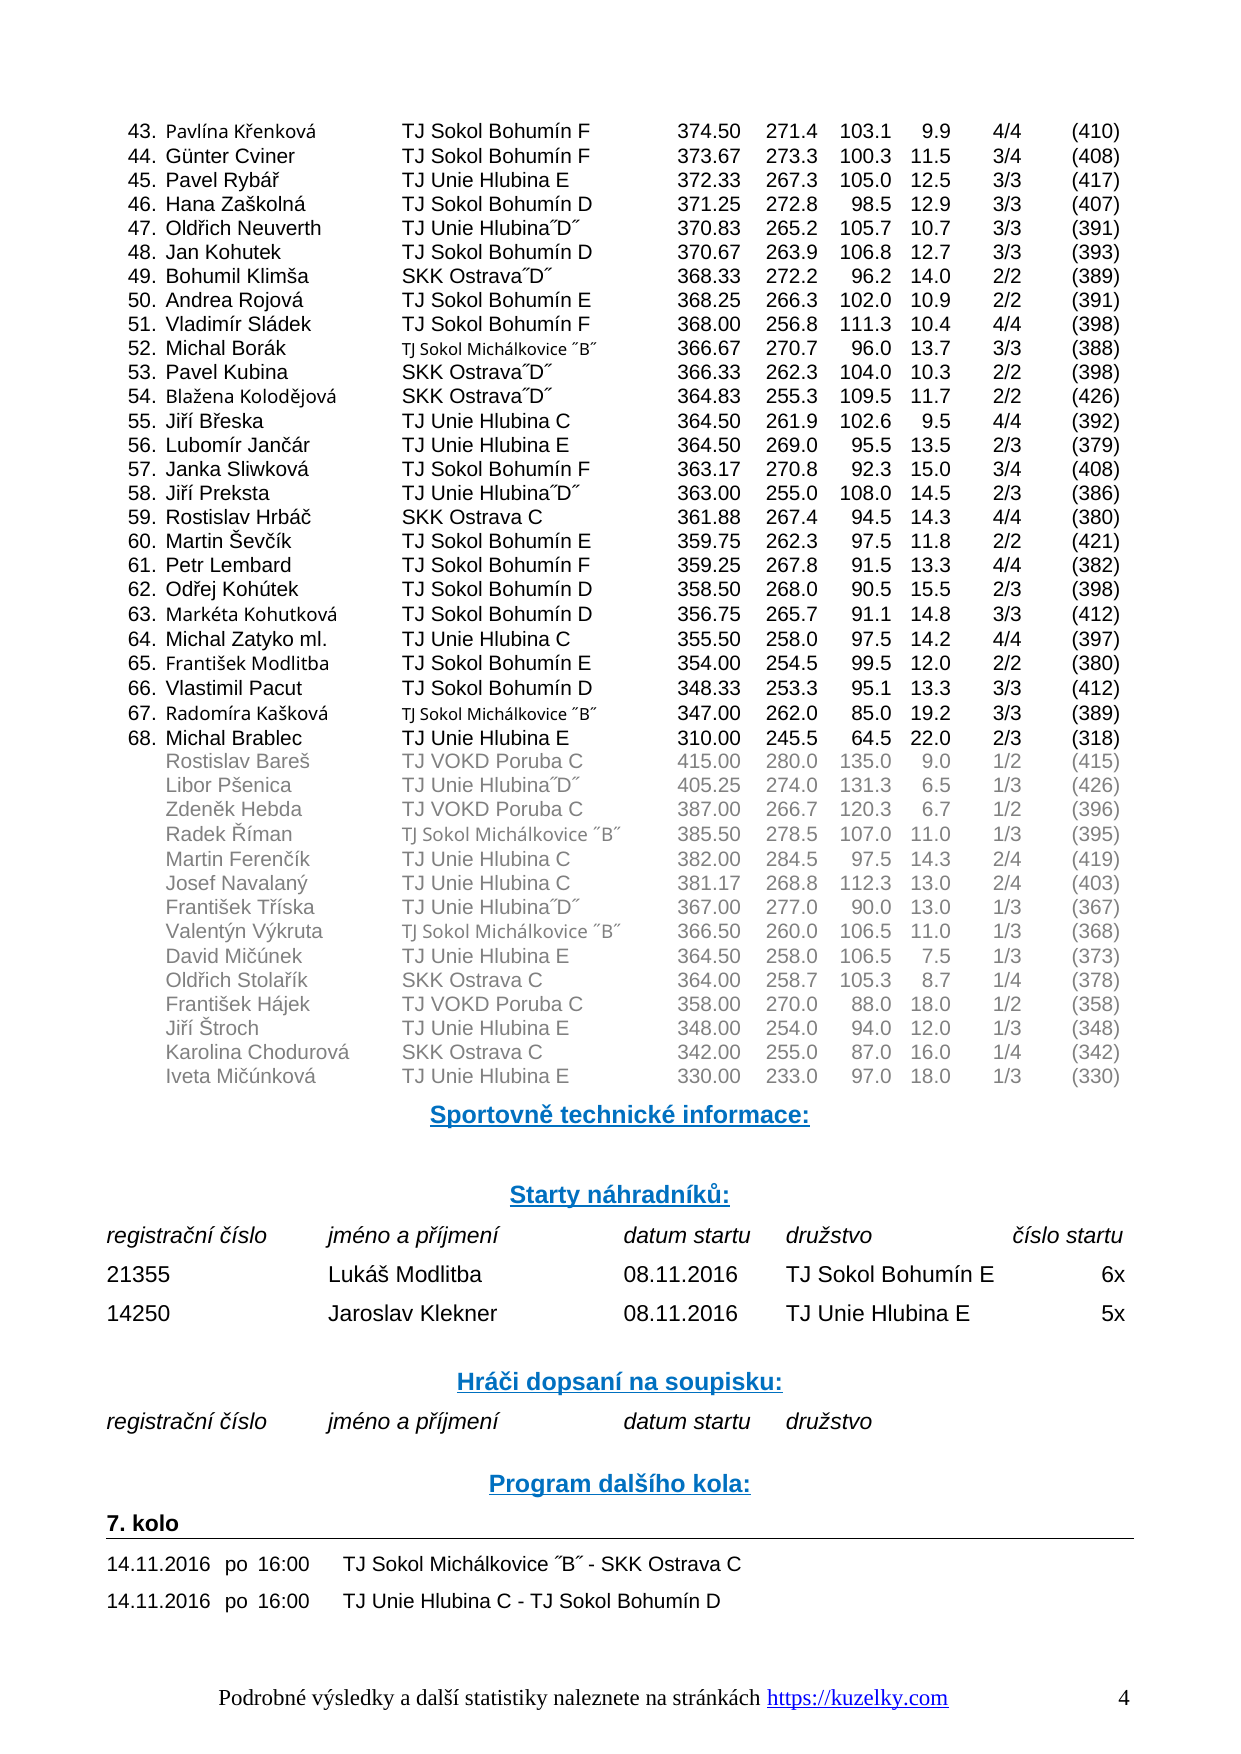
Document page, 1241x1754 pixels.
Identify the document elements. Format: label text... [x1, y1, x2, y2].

text 43. Pavlína Křenková TJ Sokol Bohumín F 374.50 271.4 103.1 9.9 4/4 (410) [106, 118, 1134, 144]
text Rostislav Bareš TJ VOKD Poruba C 415.00 280.0 135.0 9.0 1/2 (415) [106, 749, 1134, 773]
text Hráči dopsaní na soupisku: [94, 1338, 1145, 1396]
text 57. Janka Sliwková TJ Sokol Bohumín F 363.17 270.8 92.3 15.0 3/4 (408) [106, 457, 1134, 481]
text František Tříska TJ Unie Hlubina˝D˝ 367.00 277.0 90.0 13.0 1/3 (367) [106, 895, 1134, 919]
text 7. kolo [106, 1510, 1134, 1538]
text Radek Říman TJ Sokol Michálkovice ˝B˝ 385.50 278.5 107.0 11.0 1/3 (395) [106, 821, 1134, 847]
text 62. Odřej Kohútek TJ Sokol Bohumín D 358.50 268.0 90.5 15.5 2/3 (398) [106, 577, 1134, 601]
text 47. Oldřich Neuverth TJ Unie Hlubina˝D˝ 370.83 265.2 105.7 10.7 3/3 (391) [106, 216, 1134, 239]
text 21355 Lukáš Modlitba 08.11.2016 TJ Sokol Bohumín E 6x [106, 1261, 1134, 1287]
text 46. Hana Zaškolná TJ Sokol Bohumín D 371.25 272.8 98.5 12.9 3/3 (407) [106, 192, 1134, 216]
text 49. Bohumil Klimša SKK Ostrava˝D˝ 368.33 272.2 96.2 14.0 2/2 (389) [106, 263, 1134, 287]
text 63. Markéta Kohutková TJ Sokol Bohumín D 356.75 265.7 91.1 14.8 3/3 (412) [106, 601, 1134, 626]
text Oldřich Stolařík SKK Ostrava C 364.00 258.7 105.3 8.7 1/4 (378) [106, 968, 1134, 992]
text Program dalšího kola: [94, 1469, 1145, 1497]
text 66. Vlastimil Pacut TJ Sokol Bohumín D 348.33 253.3 95.1 13.3 3/3 (412) [106, 676, 1134, 700]
text Iveta Mičúnková TJ Unie Hlubina E 330.00 233.0 97.0 18.0 1/3 (330) [106, 1064, 1134, 1088]
text František Hájek TJ VOKD Poruba C 358.00 270.0 88.0 18.0 1/2 (358) [106, 992, 1134, 1016]
text Karolina Chodurová SKK Ostrava C 342.00 255.0 87.0 16.0 1/4 (342) [106, 1040, 1134, 1064]
text Sportovně technické informace: [94, 1100, 1145, 1129]
text 67. Radomíra Kašková TJ Sokol Michálkovice ˝B˝ 347.00 262.0 85.0 19.2 3/3 (389) [106, 700, 1134, 725]
text 64. Michal Zatyko ml. TJ Unie Hlubina C 355.50 258.0 97.5 14.2 4/4 (397) [106, 626, 1134, 650]
text 61. Petr Lembard TJ Sokol Bohumín F 359.25 267.8 91.5 13.3 4/4 (382) [106, 553, 1134, 577]
text 56. Lubomír Jančár TJ Unie Hlubina E 364.50 269.0 95.5 13.5 2/3 (379) [106, 433, 1134, 457]
text 14.11.2016 po 16:00 TJ Sokol Michálkovice ˝B˝ - SKK Ostrava C [106, 1552, 1134, 1576]
text Josef Navalaný TJ Unie Hlubina C 381.17 268.8 112.3 13.0 2/4 (403) [106, 871, 1134, 895]
text 14.11.2016 po 16:00 TJ Unie Hlubina C - TJ Sokol Bohumín D [106, 1588, 1134, 1612]
text 50. Andrea Rojová TJ Sokol Bohumín E 368.25 266.3 102.0 10.9 2/2 (391) [106, 287, 1134, 311]
text 65. František Modlitba TJ Sokol Bohumín E 354.00 254.5 99.5 12.0 2/2 (380) [106, 650, 1134, 676]
text 68. Michal Brablec TJ Unie Hlubina E 310.00 245.5 64.5 22.0 2/3 (318) [106, 725, 1134, 749]
text registrační číslo jméno a příjmení datum startu družstvo [106, 1408, 1134, 1435]
text 53. Pavel Kubina SKK Ostrava˝D˝ 366.33 262.3 104.0 10.3 2/2 (398) [106, 360, 1134, 384]
text 45. Pavel Rybář TJ Unie Hlubina E 372.33 267.3 105.0 12.5 3/3 (417) [106, 168, 1134, 192]
text Libor Pšenica TJ Unie Hlubina˝D˝ 405.25 274.0 131.3 6.5 1/3 (426) [106, 773, 1134, 797]
text David Mičúnek TJ Unie Hlubina E 364.50 258.0 106.5 7.5 1/3 (373) [106, 944, 1134, 968]
text 59. Rostislav Hrbáč SKK Ostrava C 361.88 267.4 94.5 14.3 4/4 (380) [106, 505, 1134, 529]
text 51. Vladimír Sládek TJ Sokol Bohumín F 368.00 256.8 111.3 10.4 4/4 (398) [106, 311, 1134, 335]
text Valentýn Výkruta TJ Sokol Michálkovice ˝B˝ 366.50 260.0 106.5 11.0 1/3 (368) [106, 919, 1134, 944]
text 48. Jan Kohutek TJ Sokol Bohumín D 370.67 263.9 106.8 12.7 3/3 (393) [106, 239, 1134, 263]
text Jiří Štroch TJ Unie Hlubina E 348.00 254.0 94.0 12.0 1/3 (348) [106, 1016, 1134, 1040]
text 52. Michal Borák TJ Sokol Michálkovice ˝B˝ 366.67 270.7 96.0 13.7 3/3 (388) [106, 335, 1134, 360]
text 55. Jiří Břeska TJ Unie Hlubina C 364.50 261.9 102.6 9.5 4/4 (392) [106, 409, 1134, 433]
text Martin Ferenčík TJ Unie Hlubina C 382.00 284.5 97.5 14.3 2/4 (419) [106, 847, 1134, 871]
text 60. Martin Ševčík TJ Sokol Bohumín E 359.75 262.3 97.5 11.8 2/2 (421) [106, 529, 1134, 553]
text 14250 Jaroslav Klekner 08.11.2016 TJ Unie Hlubina E 5x [106, 1299, 1134, 1326]
text Starty náhradníků: [94, 1181, 1145, 1209]
text 58. Jiří Preksta TJ Unie Hlubina˝D˝ 363.00 255.0 108.0 14.5 2/3 (386) [106, 481, 1134, 505]
text registrační číslo jméno a příjmení datum startu družstvo číslo startu [106, 1222, 1134, 1248]
text 44. Günter Cviner TJ Sokol Bohumín F 373.67 273.3 100.3 11.5 3/4 (408) [106, 144, 1134, 168]
text Zdeněk Hebda TJ VOKD Poruba C 387.00 266.7 120.3 6.7 1/2 (396) [106, 797, 1134, 821]
text 54. Blažena Kolodějová SKK Ostrava˝D˝ 364.83 255.3 109.5 11.7 2/2 (426) [106, 384, 1134, 409]
